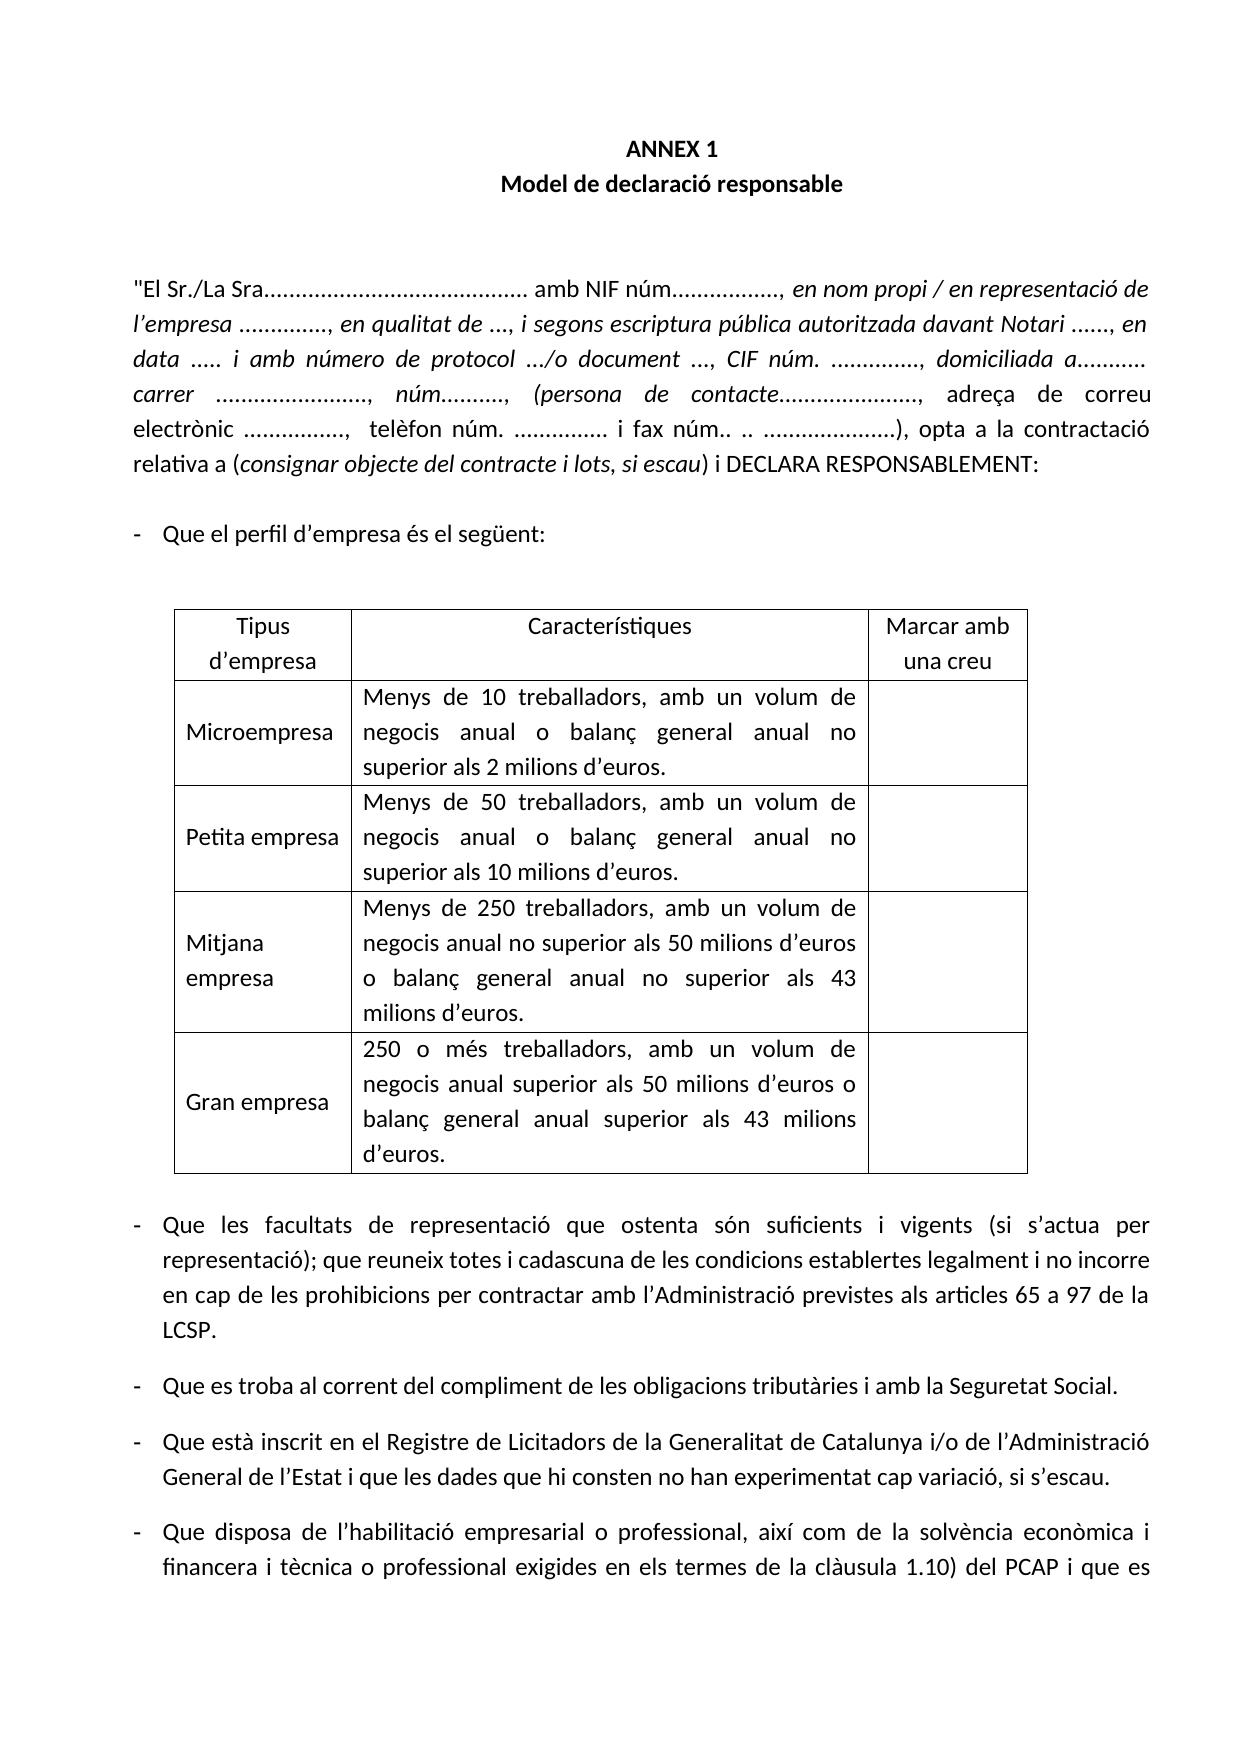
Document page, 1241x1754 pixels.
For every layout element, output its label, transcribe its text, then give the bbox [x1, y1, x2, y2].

table_cell [869, 681, 1027, 785]
table_header Marcar amb una creu [869, 610, 1027, 679]
list Que es troba al corrent del compliment de les obligacions tributàries i amb la Seguretat Social. [133, 1370, 1152, 1400]
table_cell [869, 892, 1027, 1032]
table_cell [869, 786, 1027, 891]
text Model de declaració responsable [192, 168, 1152, 198]
table_cell Mitjana empresa [175, 892, 351, 1032]
table_cell 250 o més treballadors, amb un volum de negocis anual superior als 50 milions d’euros o balanç general anual superior als 43 milions d’euros. [352, 1033, 868, 1173]
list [133, 1516, 1152, 1582]
table_header Característiques [352, 610, 868, 679]
list Que el perfil d’empresa és el següent: [133, 518, 1152, 548]
table_header Tipus d’empresa [175, 610, 351, 679]
list Que està inscrit en el Registre de Licitadors de la Generalitat de Catalunya i/o de l’Administració General de l’Estat i que les dades que hi consten no han experimentat cap variació, si s’escau. [133, 1426, 1152, 1491]
table_cell Microempresa [175, 681, 351, 785]
table_cell Menys de 50 treballadors, amb un volum de negocis anual o balanç general anual no superior als 10 milions d’euros. [352, 786, 868, 891]
list Que les facultats de representació que ostenta són suficients i vigents (si s’actua per representació); que reuneix totes i cadascuna de les condicions establertes legalment i no incorre en cap de les prohibicions per contractar amb l’Administració previstes als articles 65 a 97 de la LCSP. [133, 1209, 1152, 1344]
text ANNEX 1 [192, 133, 1152, 163]
text "El Sr./La Sra.......................................... amb NIF núm................., en nom propi / en representació de l’empresa .............., en qualitat de ..., i segons escriptura pública autoritzada davant Notari ......, en data ..... i amb número de protocol .../o document ..., CIF núm. .............., domiciliada a........... carrer ........................, núm.........., (persona de contacte......................, adreça de correu electrònic ................, telèfon núm. ............... i fax núm.. .. .....................), opta a la contractació relativa a (consignar objecte del contracte i lots, si escau) i DECLARA RESPONSABLEMENT: [133, 273, 1152, 478]
table_cell Gran empresa [175, 1033, 351, 1173]
table_cell [869, 1033, 1027, 1173]
table_cell Menys de 250 treballadors, amb un volum de negocis anual no superior als 50 milions d’euros o balanç general anual no superior als 43 milions d’euros. [352, 892, 868, 1032]
table_cell Petita empresa [175, 786, 351, 891]
table_cell Menys de 10 treballadors, amb un volum de negocis anual o balanç general anual no superior als 2 milions d’euros. [352, 681, 868, 785]
